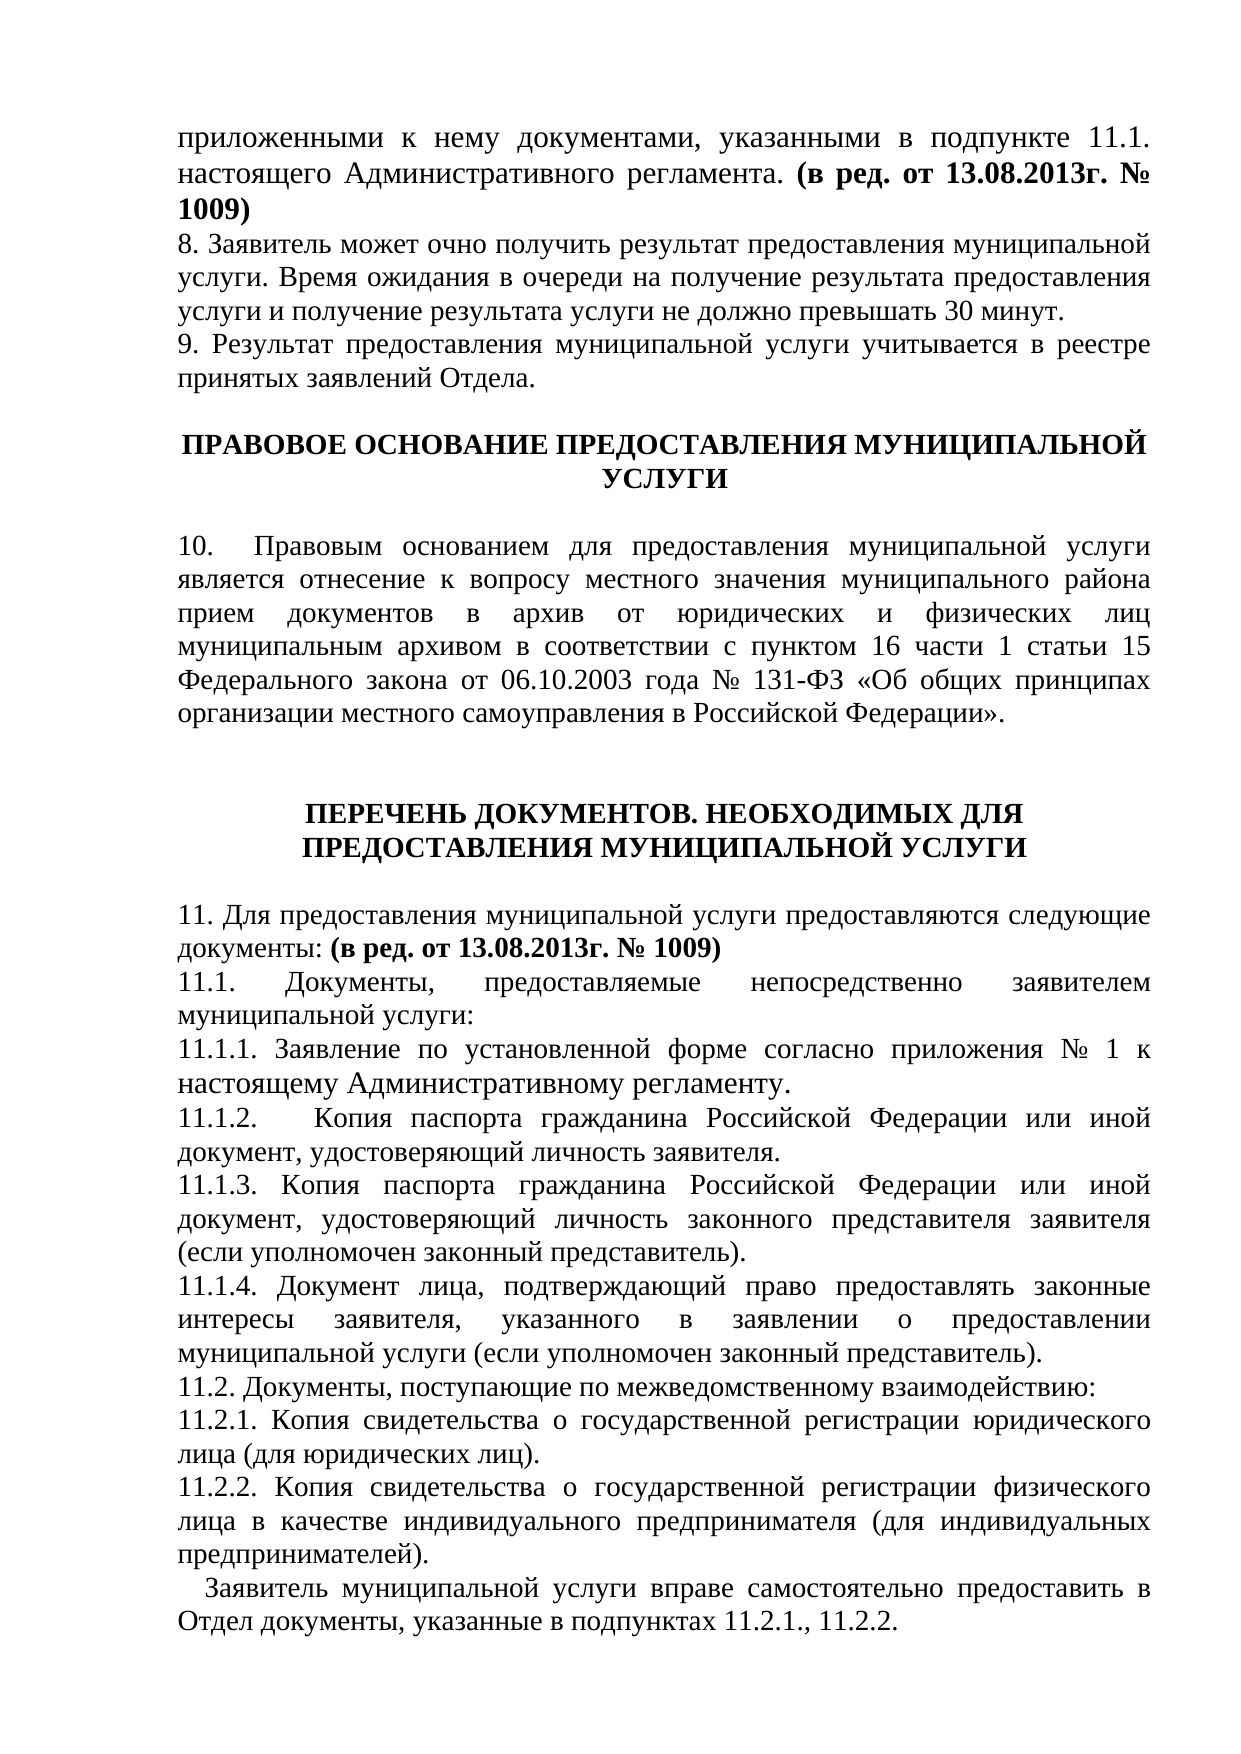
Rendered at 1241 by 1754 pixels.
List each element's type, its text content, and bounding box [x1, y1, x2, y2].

text 11.1.4. Документ лица, подтверждающий право предоставлять законные интересы заявителя, указанного в заявлении о предоставлении муниципальной услуги (если уполномочен законный представитель). [177, 1268, 1152, 1369]
text 8. Заявитель может очно получить результат предоставления муниципальной услуги. Время ожидания в очереди на получение результата предоставления услуги и получение результата услуги не должно превышать 30 минут. [177, 226, 1152, 327]
title 11. Для предоставления муниципальной услуги предоставляются следующие документы: (в ред. от 13.08.2013г. № 1009) [177, 897, 1152, 964]
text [177, 118, 1152, 226]
title 11.1.1. Заявление по установленной форме согласно приложения № 1 к настоящему Административному регламенту. [177, 1031, 1152, 1100]
text 10. Правовым основанием для предоставления муниципальной услуги является отнесение к вопросу местного значения муниципального района прием документов в архив от юридических и физических лиц муниципальным архивом в соответствии с пунктом 16 части 1 статьи 15 Федерального закона от 06.10.2003 года № 131-ФЗ «Об общих принципах организации местного самоуправления в Российской Федерации». [177, 528, 1152, 729]
text 11.1.2. Копия паспорта гражданина Российской Федерации или иной документ, удостоверяющий личность заявителя. [177, 1100, 1152, 1167]
text 11.2. Документы, поступающие по межведомственному взаимодействию: [177, 1369, 1152, 1402]
text 11.1.3. Копия паспорта гражданина Российской Федерации или иной документ, удостоверяющий личность законного представителя заявителя (если уполномочен законный представитель). [177, 1167, 1152, 1268]
text 11.2.1. Копия свидетельства о государственной регистрации юридического лица (для юридических лиц). [177, 1402, 1152, 1469]
title 11.1. Документы, предоставляемые непосредственно заявителем муниципальной услуги: [177, 964, 1152, 1031]
text Заявитель муниципальной услуги вправе самостоятельно предоставить в Отдел документы, указанные в подпунктах 11.2.1., 11.2.2. [177, 1570, 1152, 1637]
text ПЕРЕЧЕНЬ ДОКУМЕНТОВ. НЕОБХОДИМЫХ ДЛЯ ПРЕДОСТАВЛЕНИЯ МУНИЦИПАЛЬНОЙ УСЛУГИ [177, 796, 1152, 863]
text 11.2.2. Копия свидетельства о государственной регистрации физического лица в качестве индивидуального предпринимателя (для индивидуальных предпринимателей). [177, 1469, 1152, 1570]
text ПРАВОВОЕ ОСНОВАНИЕ ПРЕДОСТАВЛЕНИЯ МУНИЦИПАЛЬНОЙ УСЛУГИ [177, 427, 1152, 494]
text 9. Результат предоставления муниципальной услуги учитывается в реестре принятых заявлений Отдела. [177, 327, 1152, 394]
